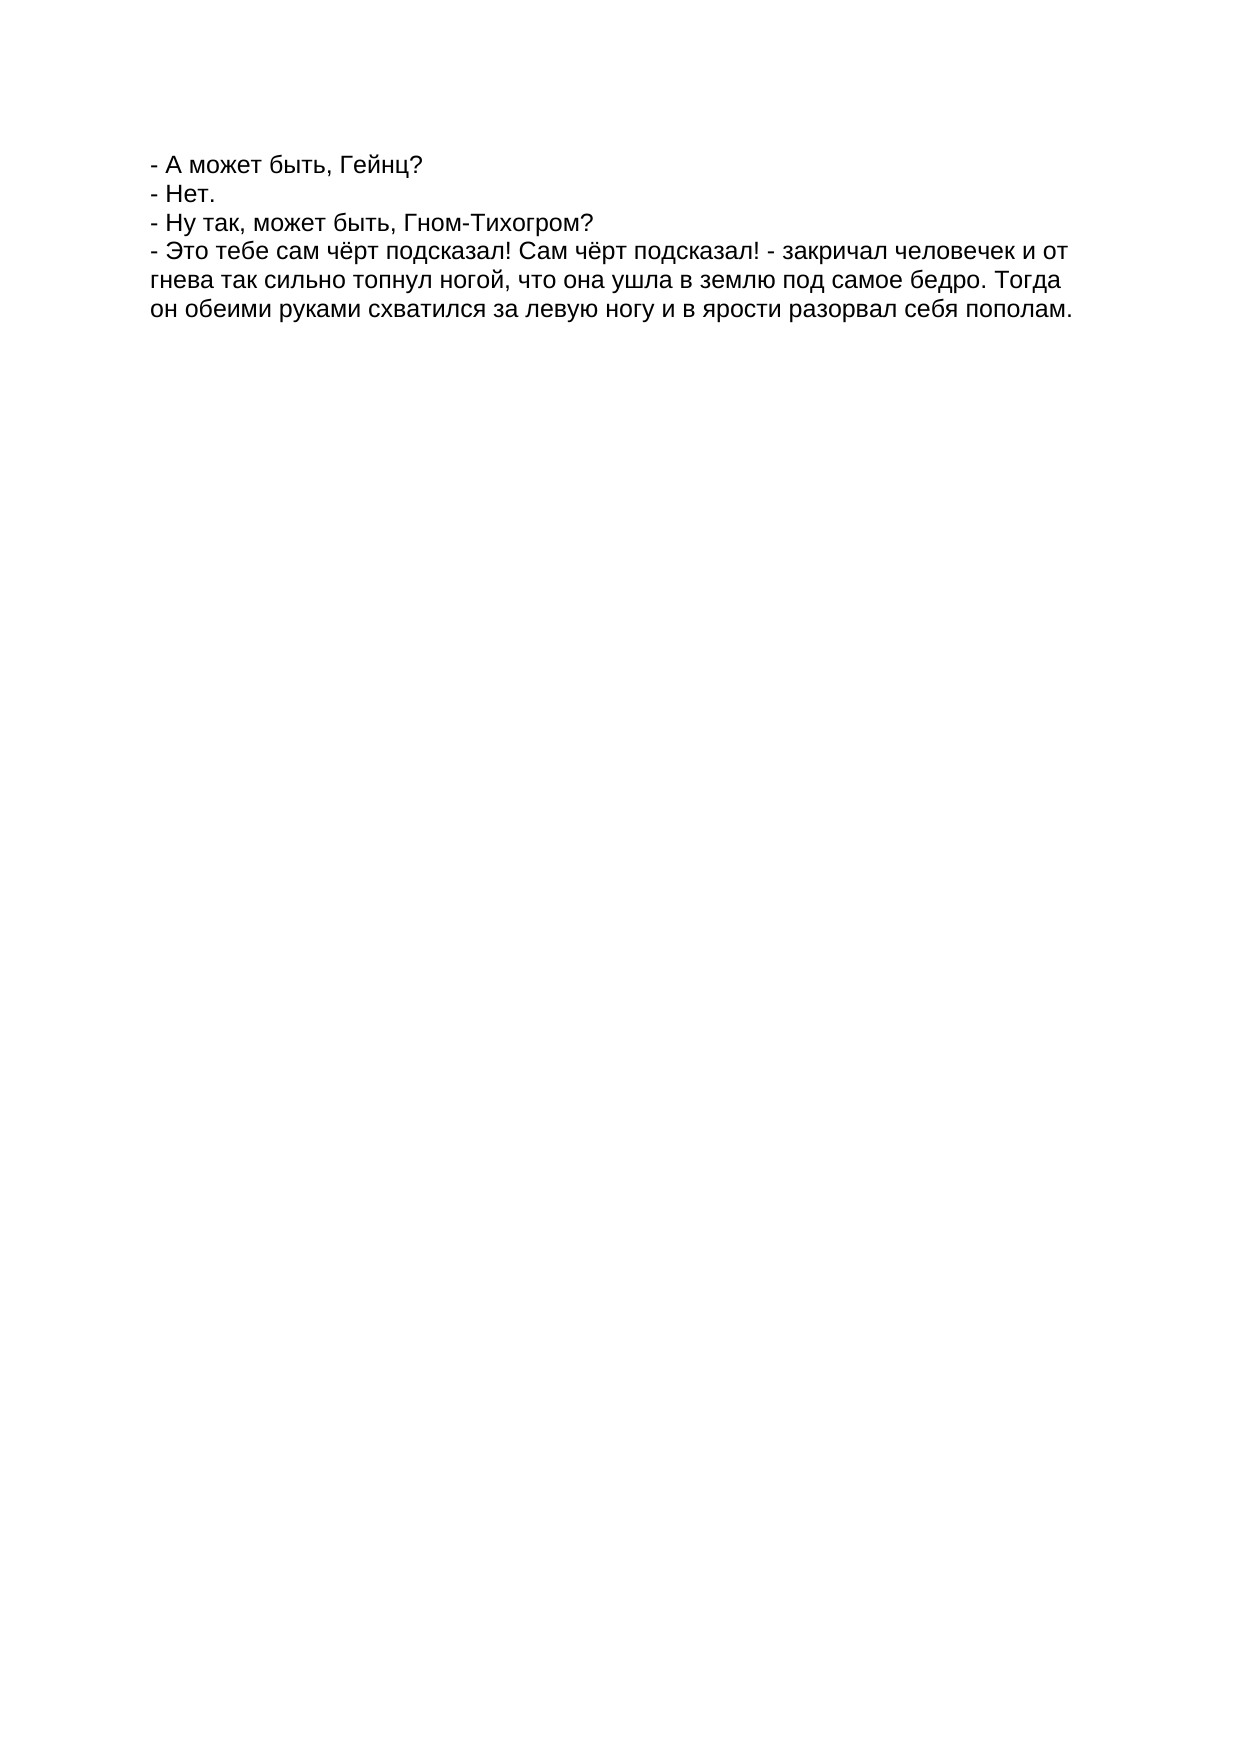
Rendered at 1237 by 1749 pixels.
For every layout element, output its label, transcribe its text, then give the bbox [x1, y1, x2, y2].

text - А может быть, Гейнц? [150, 150, 1086, 179]
text - Это тебе сам чёрт подсказал! Сам чёрт подсказал! - закричал человечек и от гнева так сильно топнул ногой, что она ушла в землю под самое бедро. Тогда он обеими руками схватился за левую ногу и в ярости разорвал себя пополам. [150, 236, 1086, 322]
text - Нет. [150, 179, 1086, 207]
text - Ну так, может быть, Гном-Тихогром? [150, 207, 1086, 236]
